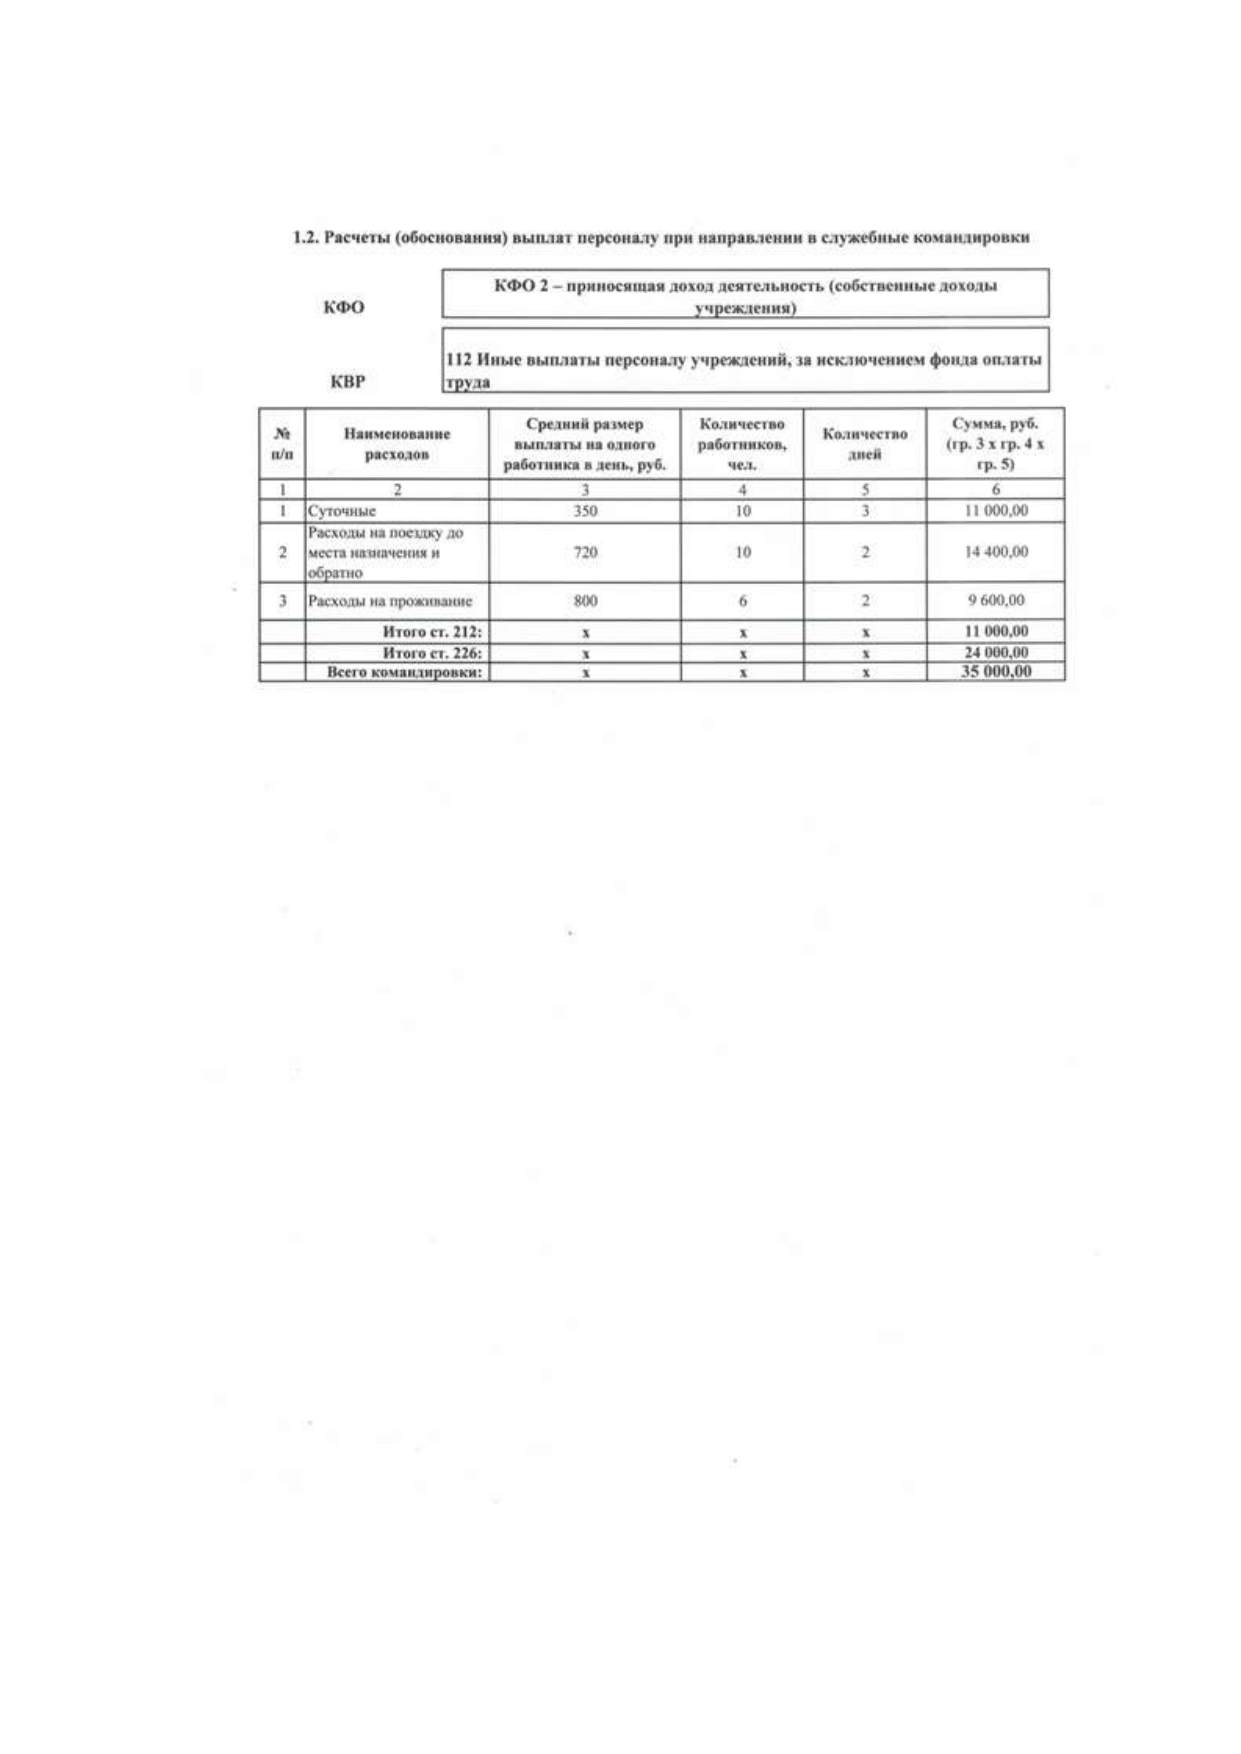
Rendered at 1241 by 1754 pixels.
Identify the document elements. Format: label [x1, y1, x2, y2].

picture [177, 118, 1152, 1508]
